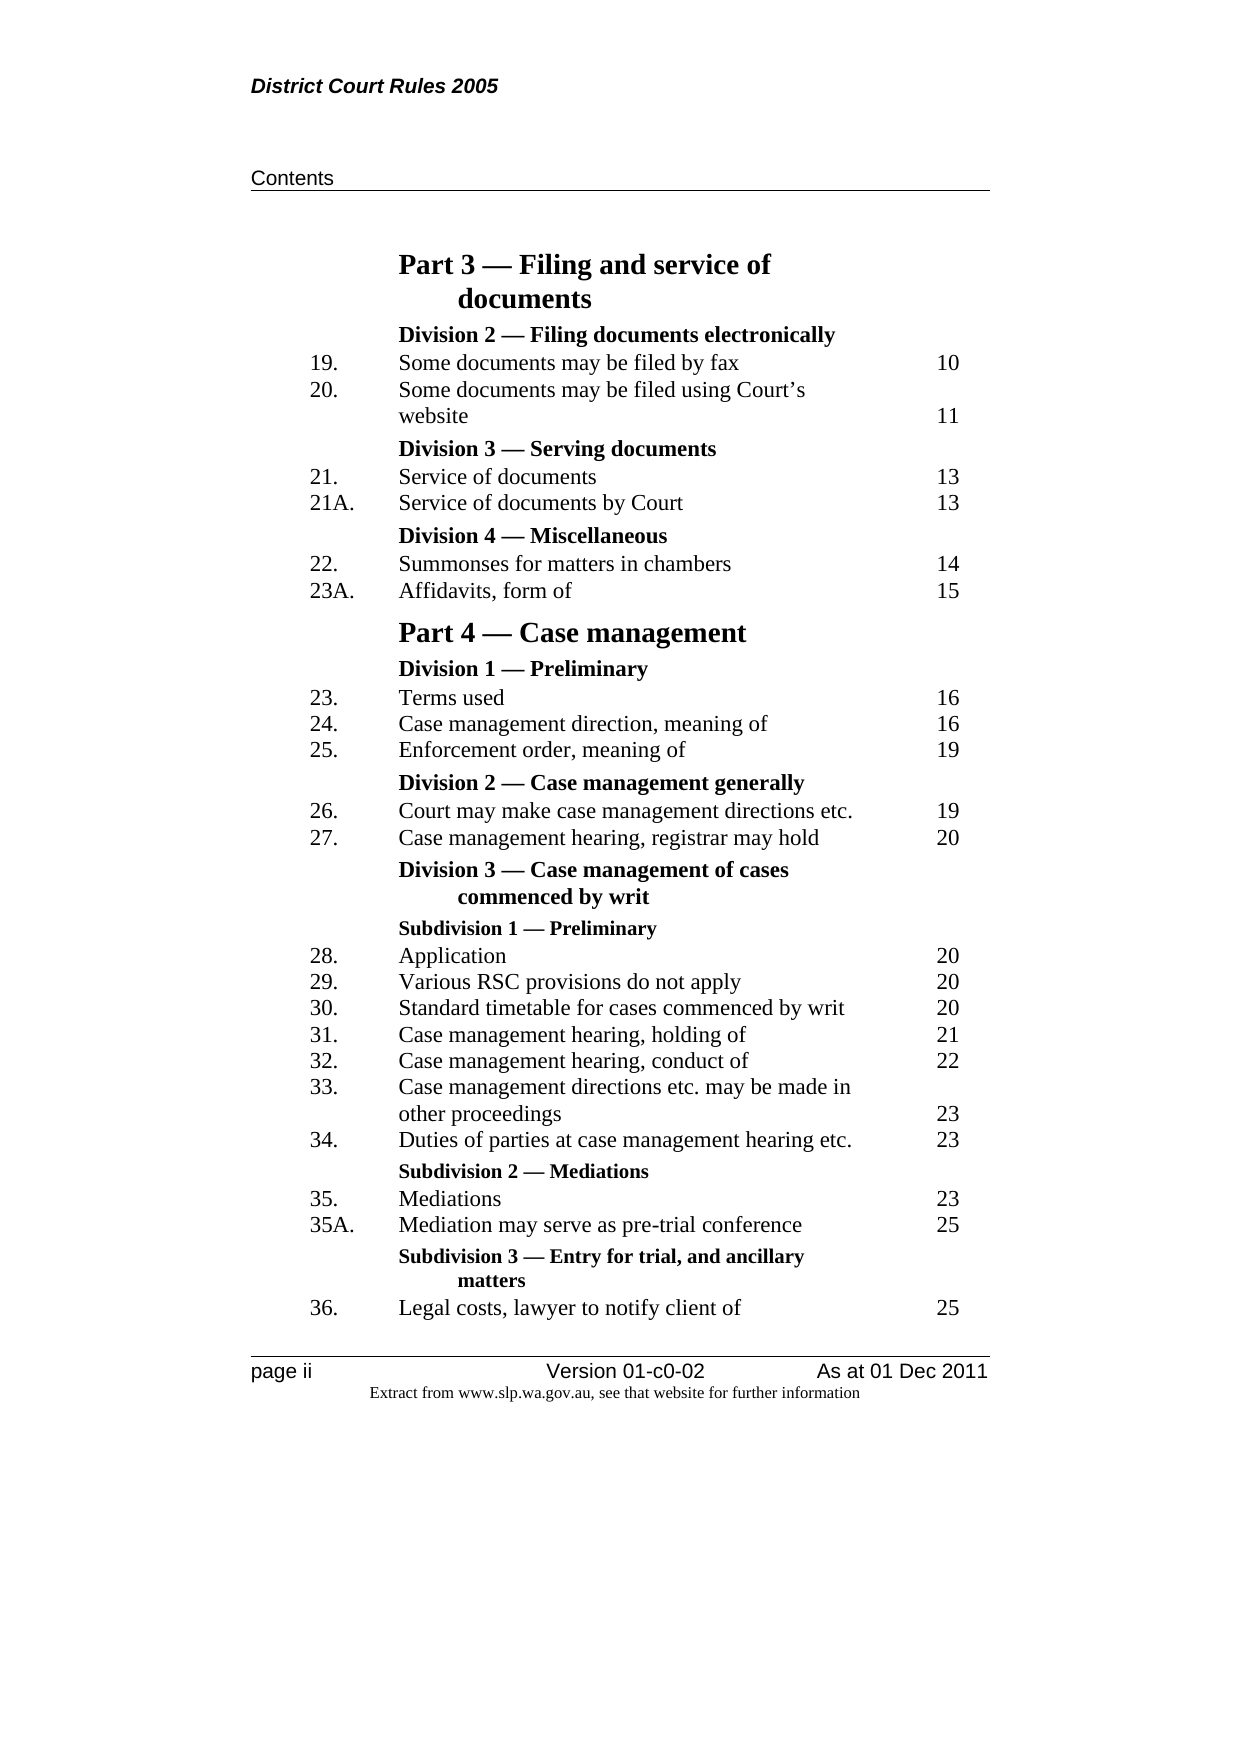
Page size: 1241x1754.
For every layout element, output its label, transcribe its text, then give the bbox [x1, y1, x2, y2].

text Division 1 — Preliminary [398, 655, 872, 682]
text 31. Case management hearing, holding of 21 [309, 1021, 872, 1047]
text 22. Summonses for matters in chambers 14 [309, 550, 872, 577]
text 35A. Mediation may serve as pre-trial conference 25 [309, 1211, 872, 1238]
text Subdivision 3 — Entry for trial, and ancillary matters [398, 1244, 872, 1292]
text 19. Some documents may be filed by fax 10 [309, 349, 872, 376]
text 35. Mediations 23 [309, 1185, 872, 1211]
text Subdivision 1 — Preliminary [398, 916, 872, 939]
text Division 3 — Serving documents [398, 434, 872, 461]
text 30. Standard timetable for cases commenced by writ 20 [309, 994, 872, 1021]
text 26. Court may make case management directions etc. 19 [309, 798, 872, 824]
text 33. Case management directions etc. may be made in other proceedings 23 [309, 1073, 872, 1126]
text 24. Case management direction, meaning of 16 [309, 710, 872, 737]
text 28. Application 20 [309, 942, 872, 968]
text Division 4 — Miscellaneous [398, 522, 872, 548]
text Division 2 — Case management generally [398, 769, 872, 796]
text 27. Case management hearing, registrar may hold 20 [309, 824, 872, 850]
text Part 3 — Filing and service of documents [398, 247, 872, 314]
text 23A. Affidavits, form of 15 [309, 577, 872, 603]
text 32. Case management hearing, conduct of 22 [309, 1047, 872, 1073]
text 25. Enforcement order, meaning of 19 [309, 737, 872, 763]
text 36. Legal costs, lawyer to notify client of 25 [309, 1294, 872, 1320]
text 21A. Service of documents by Court 13 [309, 489, 872, 516]
text Subdivision 2 — Mediations [398, 1159, 872, 1183]
text 34. Duties of parties at case management hearing etc. 23 [309, 1126, 872, 1152]
text 23. Terms used 16 [309, 684, 872, 710]
text 20. Some documents may be filed using Court’s website 11 [309, 376, 872, 428]
text Division 3 — Case management of cases commenced by writ [398, 857, 872, 909]
text Division 2 — Filing documents electronically [398, 321, 872, 347]
text Part 4 — Case management [398, 616, 872, 649]
text 21. Service of documents 13 [309, 463, 872, 489]
text 29. Various RSC provisions do not apply 20 [309, 968, 872, 994]
